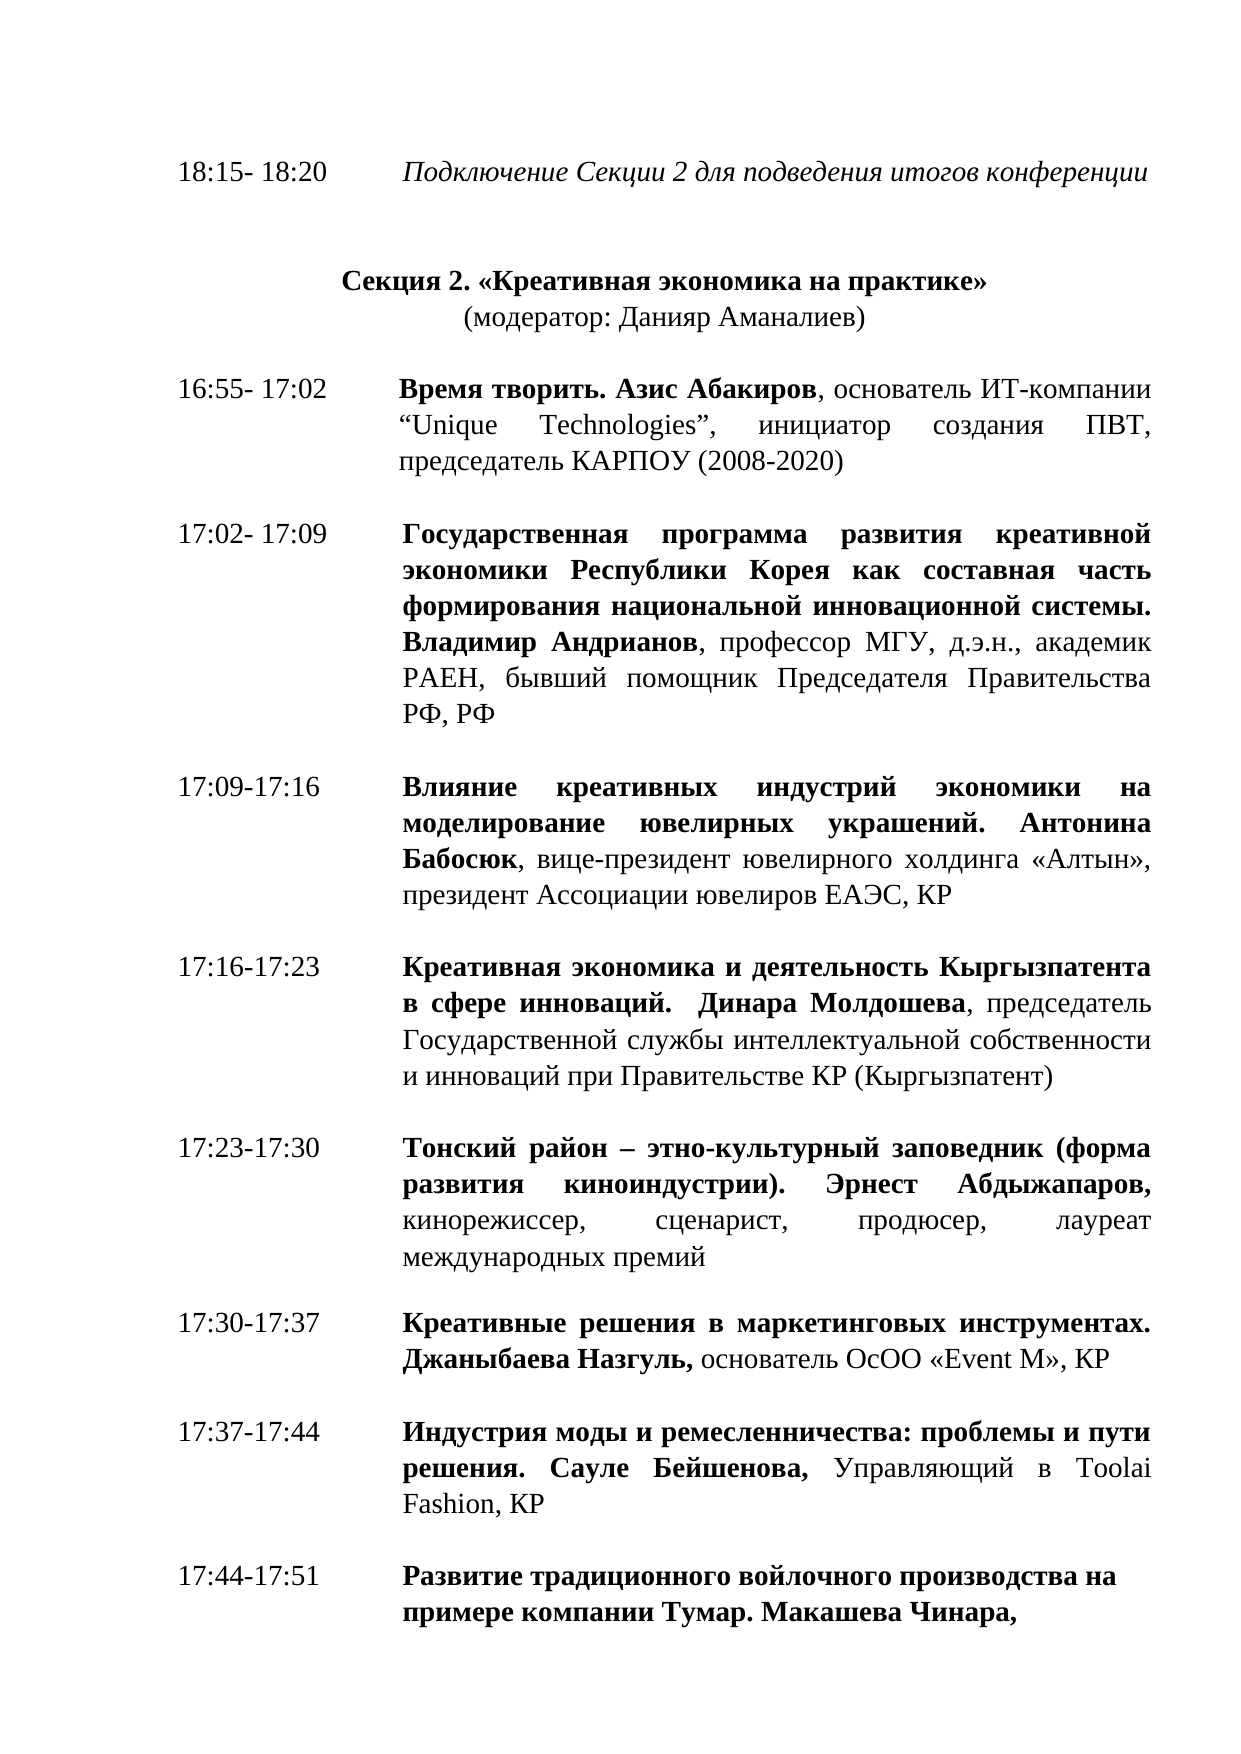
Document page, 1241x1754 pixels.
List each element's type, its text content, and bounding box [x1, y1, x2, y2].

text 17:09-17:16 Влияние креативных индустрий экономики на моделирование ювелирных украшений. Антонина Бабосюк, вице-президент ювелирного холдинга «Алтын», президент Ассоциации ювелиров ЕАЭС, КР [177, 769, 1152, 911]
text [177, 1558, 1152, 1628]
text 16:55- 17:02 Время творить. Азис Абакиров, основатель ИТ-компании “Unique Technologies”, инициатор создания ПВТ, председатель КАРПОУ (2008-2020) [177, 371, 1152, 477]
text 18:15- 18:20 Подключение Секции 2 для подведения итогов конференции [177, 154, 1152, 188]
text 17:16-17:23 Креативная экономика и деятельность Кыргызпатента в сфере инноваций. Динара Молдошева, председатель Государственной службы интеллектуальной собственности и инноваций при Правительстве КР (Кыргызпатент) [177, 949, 1152, 1091]
text 17:30-17:37 Креативные решения в маркетинговых инструментах. Джаныбаева Назгуль, основатель ОсОО «Event M», КР [177, 1305, 1152, 1375]
text 17:02- 17:09 Государственная программа развития креативной экономики Республики Корея как составная часть формирования национальной инновационной системы. Владимир Андрианов, профессор МГУ, д.э.н., академик РАЕН, бывший помощник Председателя Правительства РФ, РФ [177, 516, 1152, 730]
text 17:37-17:44 Индустрия моды и ремесленничества: проблемы и пути решения. Сауле Бейшенова, Управляющий в Toolai Fashion, КР [177, 1414, 1152, 1520]
text (модератор: Данияр Аманалиев) [177, 299, 1152, 332]
text 17:23-17:30 Тонский район – этно-культурный заповедник (форма развития киноиндустрии). Эрнест Абдыжапаров, кинорежиссер, сценарист, продюсер, лауреат международных премий [177, 1130, 1152, 1272]
text Секция 2. «Креативная экономика на практике» [177, 263, 1152, 296]
